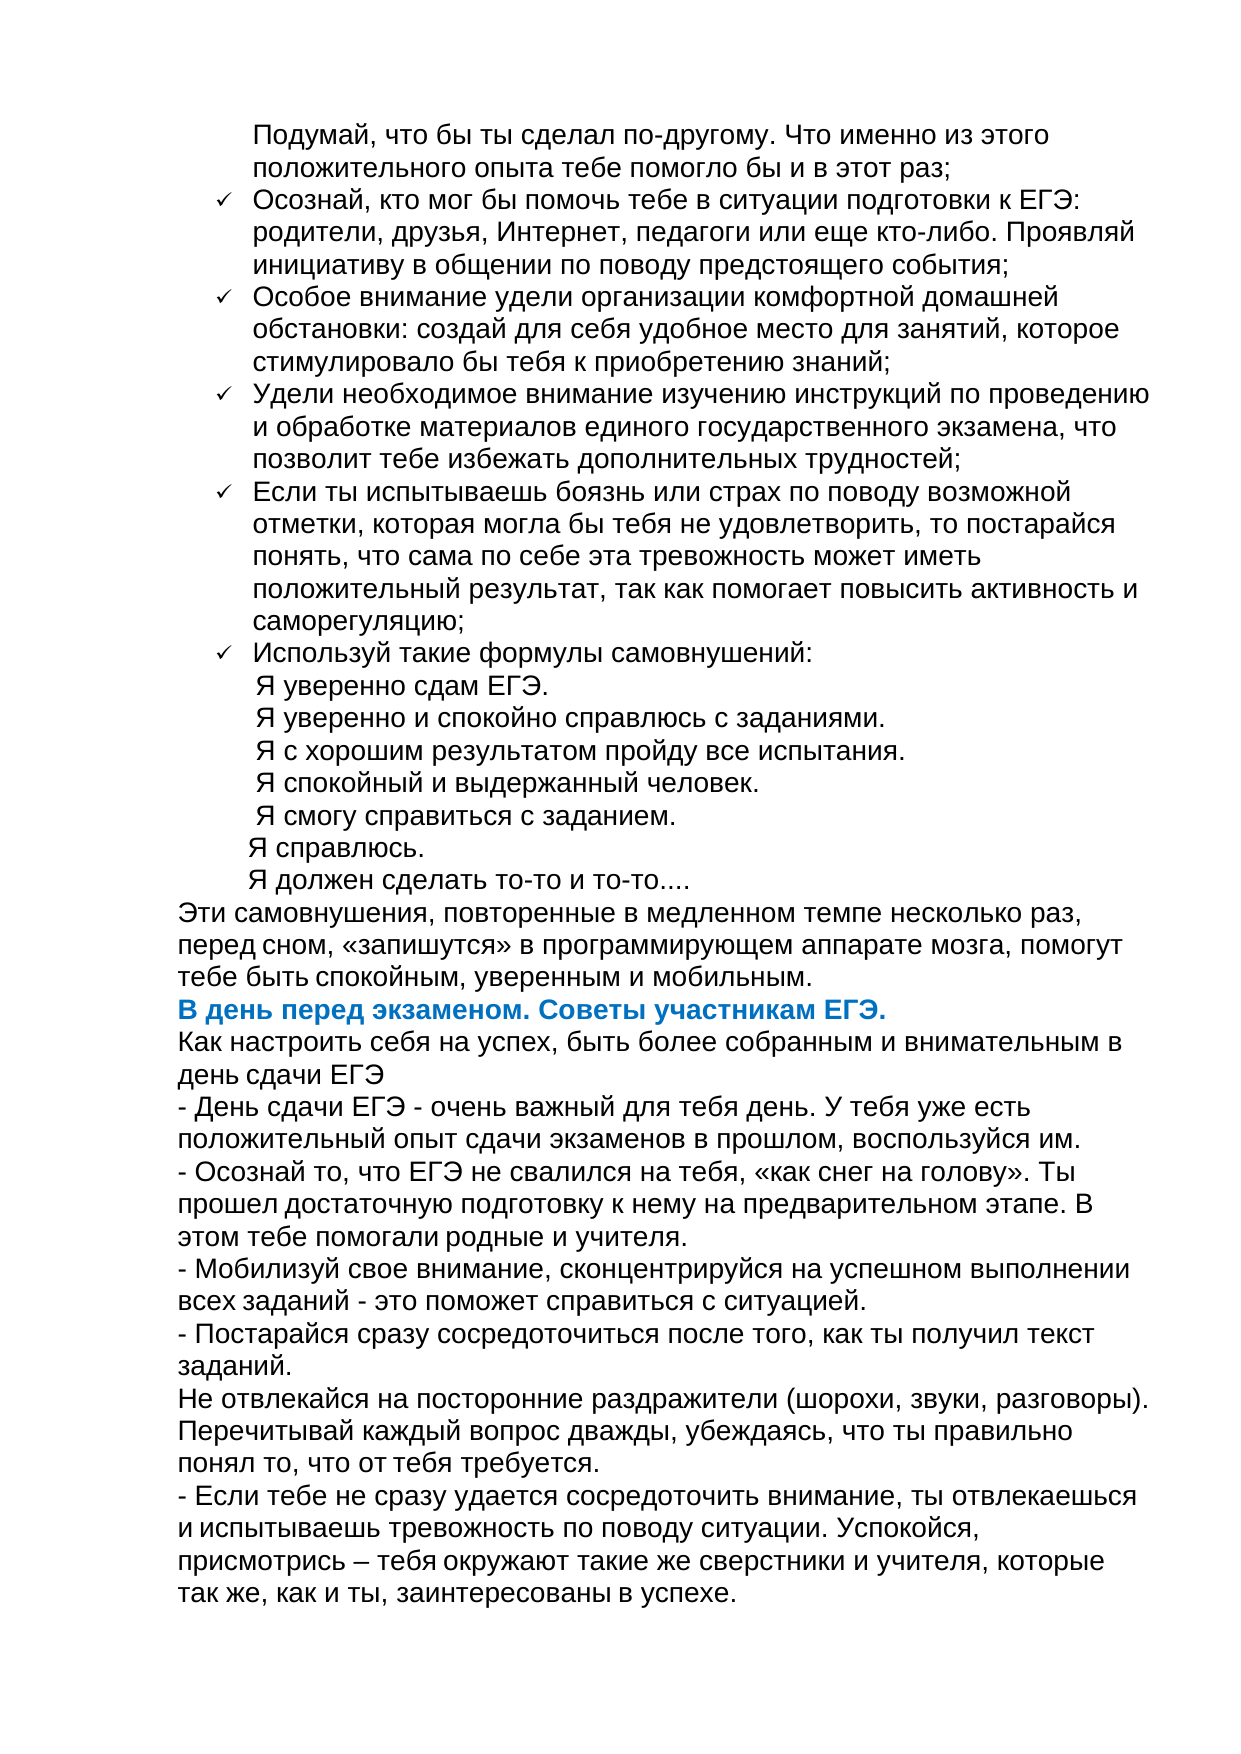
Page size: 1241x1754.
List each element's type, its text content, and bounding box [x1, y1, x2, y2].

text - Постарайся сразу сосредоточиться после того, как ты получил текст заданий. [177, 1317, 1152, 1382]
text Как настроить себя на успех, быть более собранным и внимательным в день сдачи ЕГЭ [177, 1025, 1152, 1090]
text Я с хорошим результатом пройду все испытания. [177, 734, 1152, 766]
list Удели необходимое внимание изучению инструкций по проведению и обработке материалов единого государственного экзамена, что позволит тебе избежать дополнительных трудностей; [215, 377, 1152, 474]
text Эти самовнушения, повторенные в медленном темпе несколько раз, перед сном, «запишутся» в программирующем аппарате мозга, помогут тебе быть спокойным, уверенным и мобильным. [177, 896, 1152, 993]
list Используй такие формулы самовнушений: [215, 636, 1152, 669]
text Я спокойный и выдержанный человек. [177, 766, 1152, 798]
list Осознай, кто мог бы помочь тебе в ситуации подготовки к ЕГЭ: родители, друзья, Интернет, педагоги или еще кто-либо. Проявляй инициативу в общении по поводу предстоящего события; [215, 183, 1152, 280]
list Если ты испытываешь боязнь или страх по поводу возможной отметки, которая могла бы тебя не удовлетворить, то постарайся понять, что сама по себе эта тревожность может иметь положительный результат, так как помогает повысить активность и саморегуляцию; [215, 474, 1152, 636]
text - День сдачи ЕГЭ - очень важный для тебя день. У тебя уже есть [177, 1090, 1152, 1122]
text Я уверенно и спокойно справлюсь с заданиями. [177, 701, 1152, 734]
text - Если тебе не сразу удается сосредоточить внимание, ты отвлекаешься и испытываешь тревожность по поводу ситуации. Успокойся, присмотрись – тебя окружают такие же сверстники и учителя, которые так же, как и ты, заинтересованы в успехе. [177, 1479, 1152, 1608]
text Я должен сделать то-то и то-то.... [177, 863, 1152, 896]
text Я уверенно сдам ЕГЭ. [177, 669, 1152, 701]
text Я справлюсь. [177, 831, 1152, 863]
list Подумай, что бы ты сделал по-другому. Что именно из этого положительного опыта тебе помогло бы и в этот раз; [252, 118, 1152, 183]
text Не отвлекайся на посторонние раздражители (шорохи, звуки, разговоры). [177, 1382, 1152, 1414]
text - Осознай то, что ЕГЭ не свалился на тебя, «как снег на голову». Ты прошел достаточную подготовку к нему на предварительном этапе. В этом тебе помогали родные и учителя. [177, 1155, 1152, 1252]
text Я смогу справиться с заданием. [177, 798, 1152, 831]
text Перечитывай каждый вопрос дважды, убеждаясь, что ты правильно понял то, что от тебя требуется. [177, 1414, 1152, 1479]
text В день перед экзаменом. Советы участникам ЕГЭ. [177, 993, 1152, 1025]
text - Мобилизуй свое внимание, сконцентрируйся на успешном выполнении всех заданий - это поможет справиться с ситуацией. [177, 1252, 1152, 1317]
text положительный опыт сдачи экзаменов в прошлом, воспользуйся им. [177, 1122, 1152, 1155]
list Особое внимание удели организации комфортной домашней обстановки: создай для себя удобное место для занятий, которое стимулировало бы тебя к приобретению знаний; [215, 280, 1152, 377]
